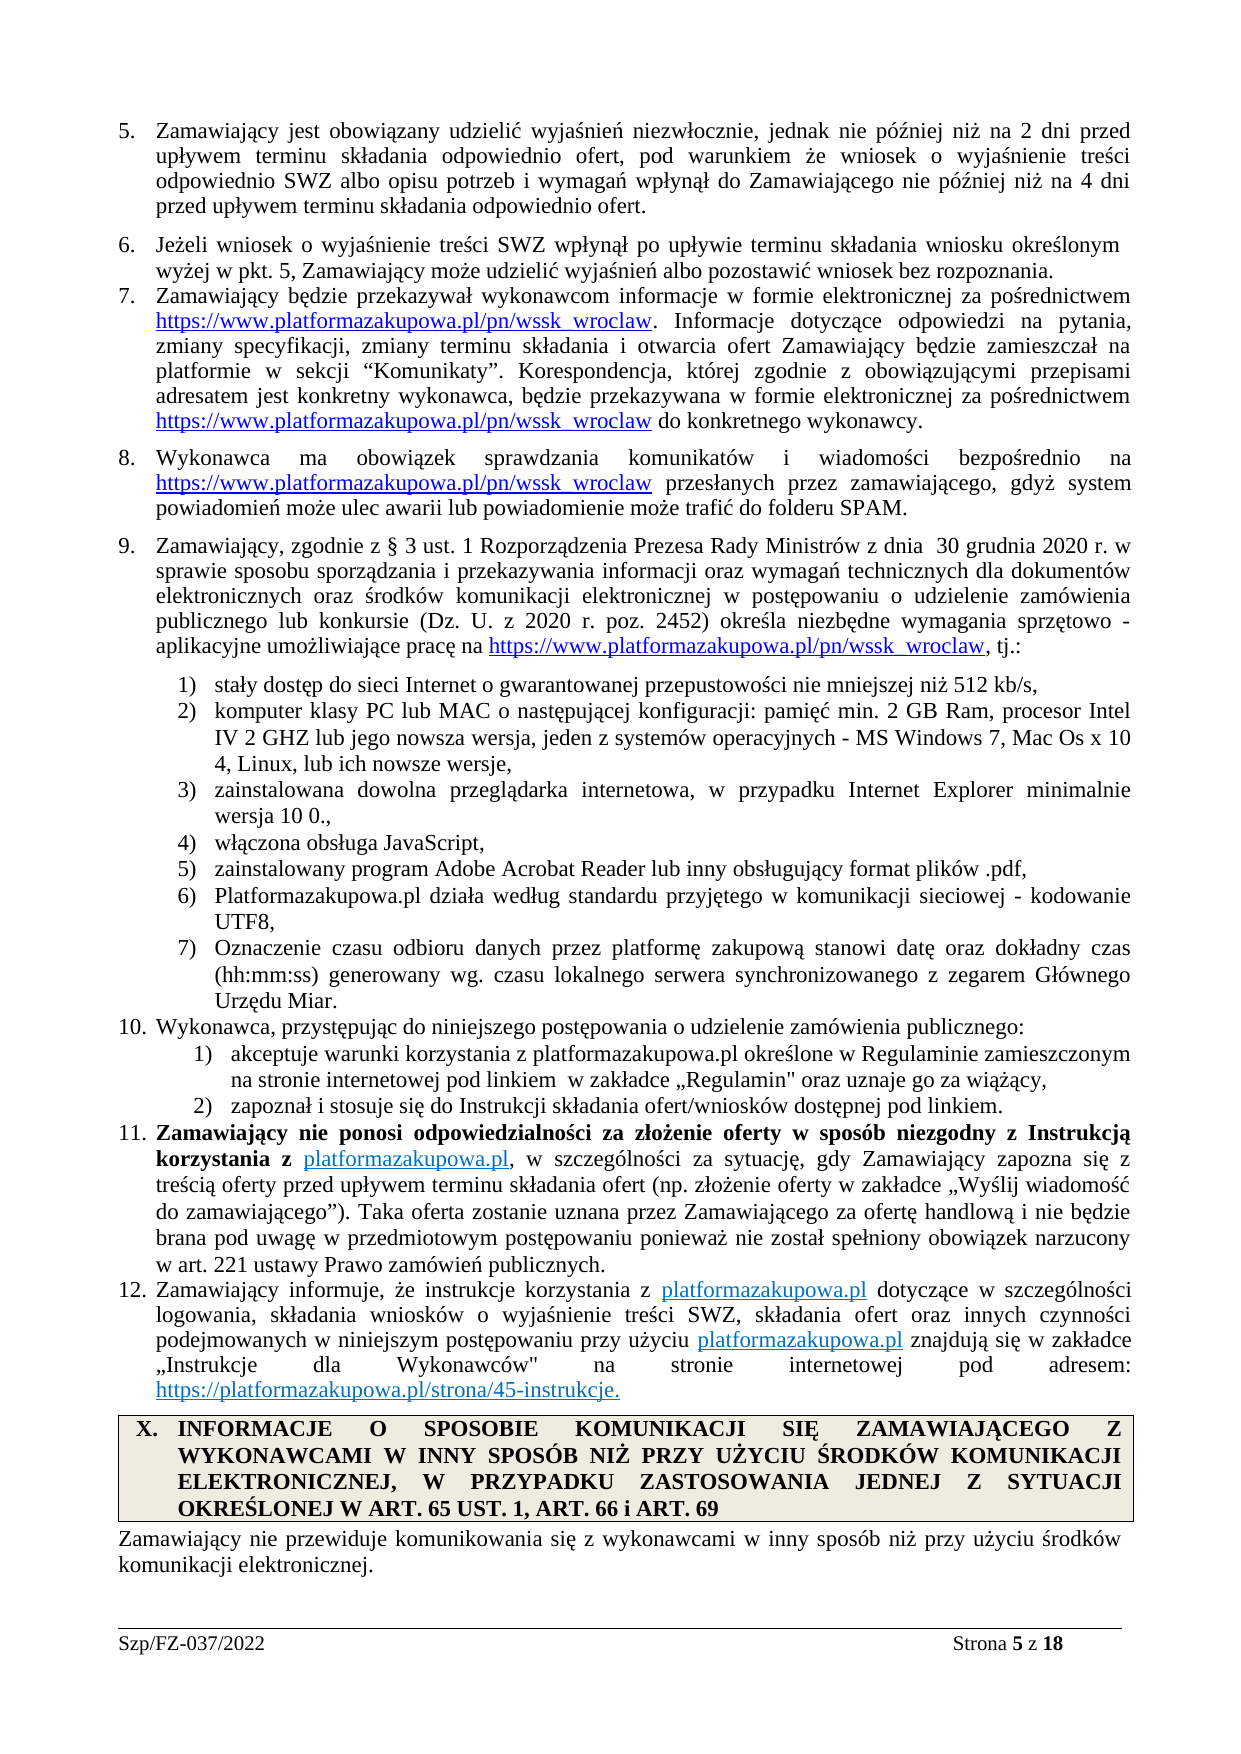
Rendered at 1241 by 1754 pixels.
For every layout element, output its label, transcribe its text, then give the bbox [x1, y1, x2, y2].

list Platformazakupowa.pl działa według standardu przyjętego w komunikacji sieciowej - kodowanie UTF8, [177, 882, 1132, 934]
list Oznaczenie czasu odbioru danych przez platformę zakupową stanowi datę oraz dokładny czas (hh:mm:ss) generowany wg. czasu lokalnego serwera synchronizowanego z zegarem Głównego Urzędu Miar. [177, 934, 1132, 1013]
list Zamawiający będzie przekazywał wykonawcom informacje w formie elektronicznej za pośrednictwem https://www.platformazakupowa.pl/pn/wssk_wroclaw. Informacje dotyczące odpowiedzi na pytania, zmiany specyfikacji, zmiany terminu składania i otwarcia ofert Zamawiający będzie zamieszczał na platformie w sekcji “Komunikaty”. Korespondencja, której zgodnie z obowiązującymi przepisami adresatem jest konkretny wykonawca, będzie przekazywana w formie elektronicznej za pośrednictwem https://www.platformazakupowa.pl/pn/wssk_wroclaw do konkretnego wykonawcy. [118, 283, 1132, 433]
list Zamawiający informuje, że instrukcje korzystania z platformazakupowa.pl dotyczące w szczególności logowania, składania wniosków o wyjaśnienie treści SWZ, składania ofert oraz innych czynności podejmowanych w niniejszym postępowaniu przy użyciu platformazakupowa.pl znajdują się w zakładce „Instrukcje dla Wykonawców" na stronie internetowej pod adresem: https://platformazakupowa.pl/strona/45-instrukcje. [118, 1277, 1132, 1402]
table_header INFORMACJE O SPOSOBIE KOMUNIKACJI SIĘ ZAMAWIAJĄCEGO Z WYKONAWCAMI W INNY SPOSÓB NIŻ PRZY UŻYCIU ŚRODKÓW KOMUNIKACJI ELEKTRONICZNEJ, W PRZYPADKU ZASTOSOWANIA JEDNEJ Z SYTUACJI OKREŚLONEJ W ART. 65 UST. 1, ART. 66 i ART. 69 [119, 1416, 1133, 1521]
list zapoznał i stosuje się do Instrukcji składania ofert/wniosków dostępnej pod linkiem. [193, 1092, 1132, 1119]
list zainstalowana dowolna przeglądarka internetowa, w przypadku Internet Explorer minimalnie wersja 10 0., [177, 776, 1132, 829]
list Wykonawca, przystępując do niniejszego postępowania o udzielenie zamówienia publicznego: [118, 1013, 1132, 1040]
list Wykonawca ma obowiązek sprawdzania komunikatów i wiadomości bezpośrednio na https://www.platformazakupowa.pl/pn/wssk_wroclaw przesłanych przez zamawiającego, gdyż system powiadomień może ulec awarii lub powiadomienie może trafić do folderu SPAM. [118, 446, 1132, 521]
list Zamawiający nie ponosi odpowiedzialności za złożenie oferty w sposób niezgodny z Instrukcją korzystania z platformazakupowa.pl, w szczególności za sytuację, gdy Zamawiający zapozna się z treścią oferty przed upływem terminu składania ofert (np. złożenie oferty w zakładce „Wyślij wiadomość do zamawiającego”). Taka oferta zostanie uznana przez Zamawiającego za ofertę handlową i nie będzie brana pod uwagę w przedmiotowym postępowaniu ponieważ nie został spełniony obowiązek narzucony w art. 221 ustawy Prawo zamówień publicznych. [118, 1119, 1132, 1277]
text Zamawiający nie przewiduje komunikowania się z wykonawcami w inny sposób niż przy użyciu środków komunikacji elektronicznej. [118, 1525, 1122, 1578]
list Zamawiający jest obowiązany udzielić wyjaśnień niezwłocznie, jednak nie później niż na 2 dni przed upływem terminu składania odpowiednio ofert, pod warunkiem że wniosek o wyjaśnienie treści odpowiednio SWZ albo opisu potrzeb i wymagań wpłynął do Zamawiającego nie później niż na 4 dni przed upływem terminu składania odpowiednio ofert. [118, 118, 1132, 218]
list Jeżeli wniosek o wyjaśnienie treści SWZ wpłynął po upływie terminu składania wniosku określonym wyżej w pkt. 5, Zamawiający może udzielić wyjaśnień albo pozostawić wniosek bez rozpoznania. [118, 231, 1122, 283]
list Zamawiający, zgodnie z § 3 ust. 1 Rozporządzenia Prezesa Rady Ministrów z dnia 30 grudnia 2020 r. w sprawie sposobu sporządzania i przekazywania informacji oraz wymagań technicznych dla dokumentów elektronicznych oraz środków komunikacji elektronicznej w postępowaniu o udzielenie zamówienia publicznego lub konkursie (Dz. U. z 2020 r. poz. 2452) określa niezbędne wymagania sprzętowo - aplikacyjne umożliwiające pracę na https://www.platformazakupowa.pl/pn/wssk_wroclaw, tj.: [118, 533, 1132, 658]
list zainstalowany program Adobe Acrobat Reader lub inny obsługujący format plików .pdf, [177, 855, 1132, 882]
list włączona obsługa JavaScript, [177, 829, 1132, 855]
list akceptuje warunki korzystania z platformazakupowa.pl określone w Regulaminie zamieszczonym na stronie internetowej pod linkiem w zakładce „Regulamin" oraz uznaje go za wiążący, [193, 1040, 1132, 1092]
list stały dostęp do sieci Internet o gwarantowanej przepustowości nie mniejszej niż 512 kb/s, [177, 671, 1132, 697]
list komputer klasy PC lub MAC o następującej konfiguracji: pamięć min. 2 GB Ram, procesor Intel IV 2 GHZ lub jego nowsza wersja, jeden z systemów operacyjnych - MS Windows 7, Mac Os x 10 4, Linux, lub ich nowsze wersje, [177, 697, 1132, 776]
